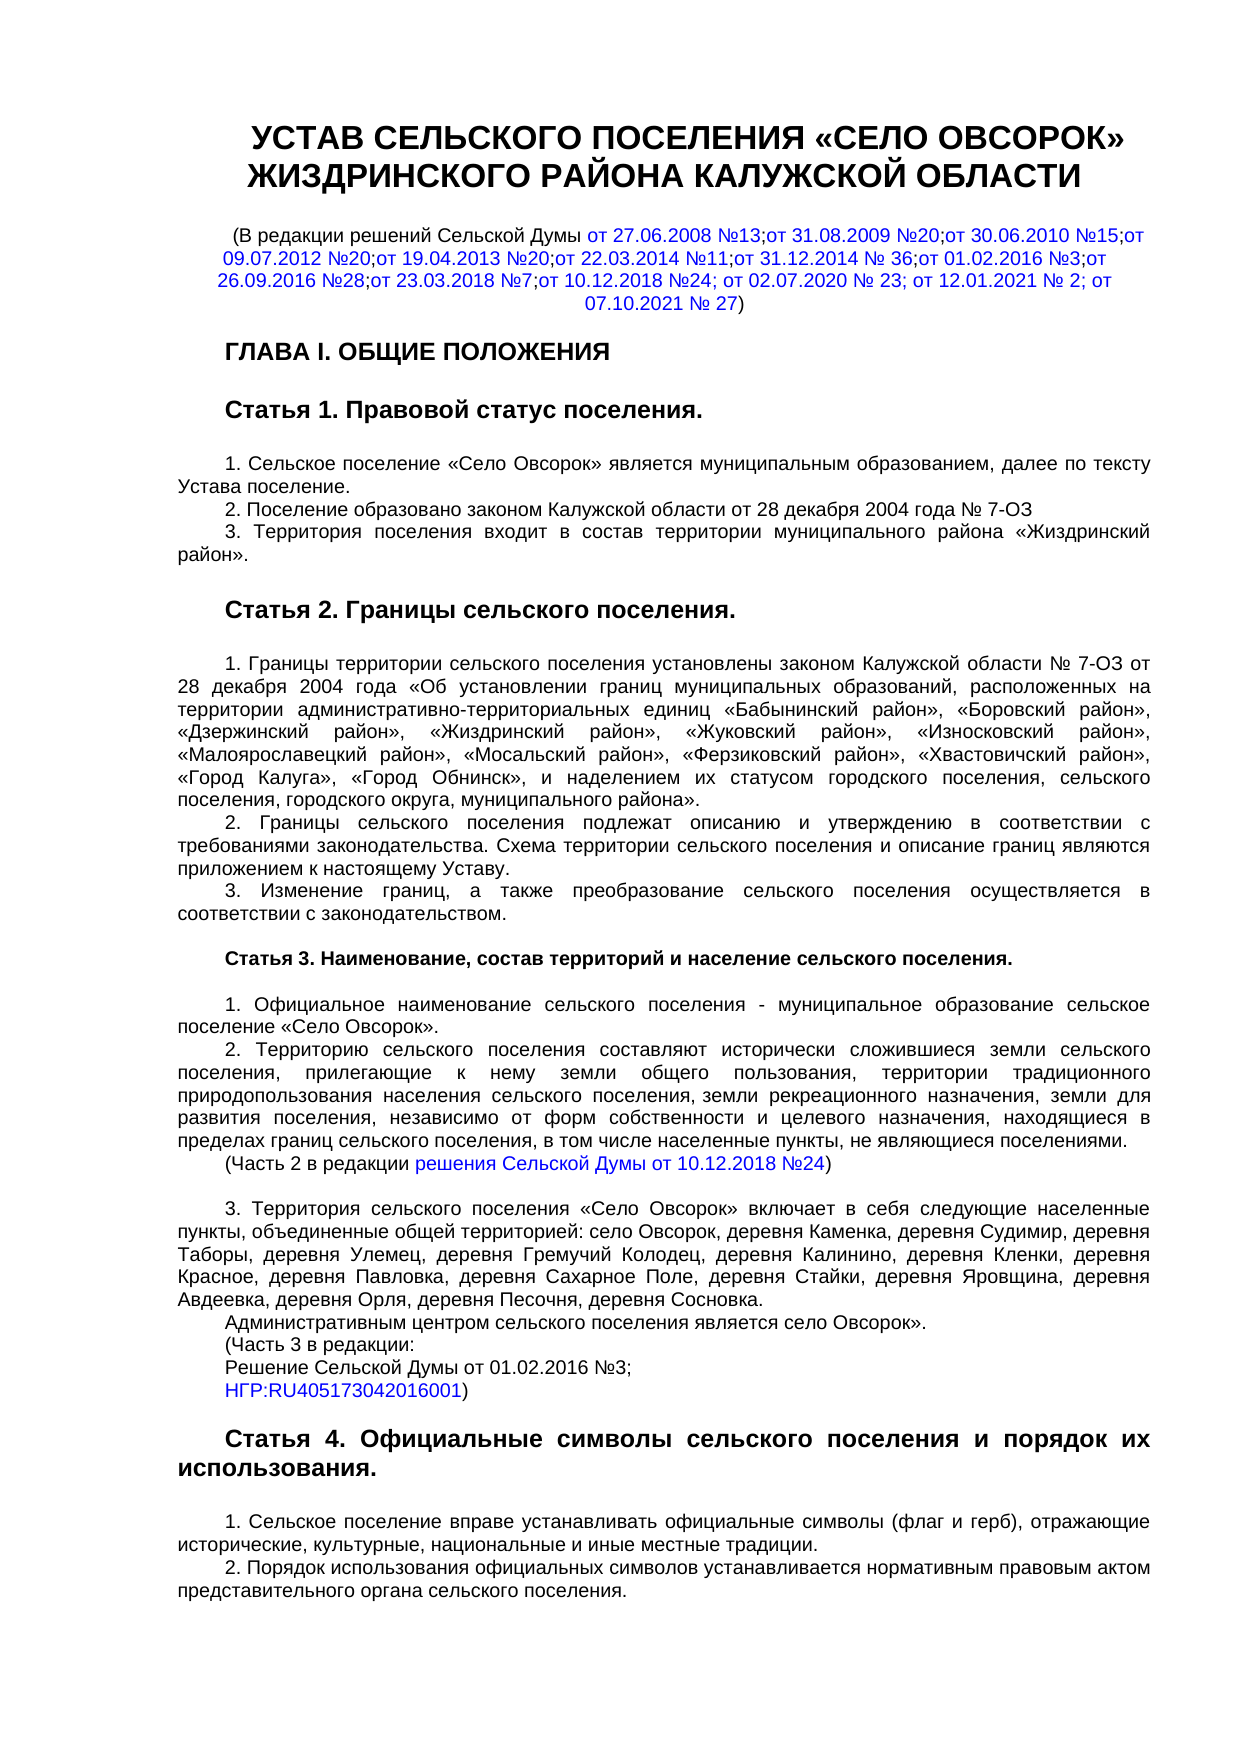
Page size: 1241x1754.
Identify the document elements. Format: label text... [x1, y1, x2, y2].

text Статья 1. Правовой статус поселения. [177, 395, 1152, 423]
text 1. Сельское поселение «Село Овсорок» является муниципальным образованием, далее по тексту Устава поселение. [177, 452, 1152, 498]
text 1. Границы территории сельского поселения установлены законом Калужской области № 7-ОЗ от 28 декабря 2004 года «Об установлении границ муниципальных образований, расположенных на территории административно-территориальных единиц «Бабынинский район», «Боровский район», «Дзержинский район», «Жиздринский район», «Жуковский район», «Износковский район», «Малоярославецкий район», «Мосальский район», «Ферзиковский район», «Хвастовичский район», «Город Калуга», «Город Обнинск», и наделением их статусом городского поселения, сельского поселения, городского округа, муниципального района». [177, 652, 1152, 811]
text (Часть 3 в редакции: [177, 1333, 1152, 1356]
text 2. Территорию сельского поселения составляют исторически сложившиеся земли сельского поселения, прилегающие к нему земли общего пользования, территории традиционного природопользования населения сельского поселения, земли рекреационного назначения, земли для развития поселения, независимо от форм собственности и целевого назначения, находящиеся в пределах границ сельского поселения, в том числе населенные пункты, не являющиеся поселениями. [177, 1038, 1152, 1152]
text 1. Официальное наименование сельского поселения - муниципальное образование сельское поселение «Село Овсорок». [177, 993, 1152, 1038]
text (Часть 2 в редакции решения Сельской Думы от 10.12.2018 №24) [177, 1152, 1152, 1174]
text (В редакции решений Сельской Думы от 27.06.2008 №13;от 31.08.2009 №20;от 30.06.2010 №15;от 09.07.2012 №20;от 19.04.2013 №20;от 22.03.2014 №11;от 31.12.2014 № 36;от 01.02.2016 №3;от 26.09.2016 №28;от 23.03.2018 №7;от 10.12.2018 №24; от 02.07.2020 № 23; от 12.01.2021 № 2; от 07.10.2021 № 27) [177, 224, 1152, 314]
text Статья 2. Границы сельского поселения. [177, 594, 1152, 623]
text 2. Поселение образовано законом Калужской области от 28 декабря 2004 года № 7-ОЗ [177, 498, 1152, 520]
text Статья 4. Официальные символы сельского поселения и порядок их использования. [177, 1424, 1152, 1482]
text УСТАВ СЕЛЬСКОГО ПОСЕЛЕНИЯ «СЕЛО ОВСОРОК» ЖИЗДРИНСКОГО РАЙОНА КАЛУЖСКОЙ ОБЛАСТИ [177, 118, 1152, 195]
text НГР:RU405173042016001) [177, 1379, 1152, 1401]
text Административным центром сельского поселения является село Овсорок». [177, 1311, 1152, 1333]
text Решение Сельской Думы от 01.02.2016 №3; [177, 1356, 1152, 1379]
text Статья 3. Наименование, состав территорий и население сельского поселения. [177, 947, 1152, 970]
text 2. Порядок использования официальных символов устанавливается нормативным правовым актом представительного органа сельского поселения. [177, 1556, 1152, 1601]
text 2. Границы сельского поселения подлежат описанию и утверждению в соответствии с требованиями законодательства. Схема территории сельского поселения и описание границ являются приложением к настоящему Уставу. [177, 811, 1152, 879]
text 3. Территория сельского поселения «Село Овсорок» включает в себя следующие населенные пункты, объединенные общей территорией: село Овсорок, деревня Каменка, деревня Судимир, деревня Таборы, деревня Улемец, деревня Гремучий Колодец, деревня Калинино, деревня Кленки, деревня Красное, деревня Павловка, деревня Сахарное Поле, деревня Стайки, деревня Яровщина, деревня Авдеевка, деревня Орля, деревня Песочня, деревня Сосновка. [177, 1197, 1152, 1311]
text 3. Территория поселения входит в состав территории муниципального района «Жиздринский район». [177, 520, 1152, 566]
text 1. Сельское поселение вправе устанавливать официальные символы (флаг и герб), отражающие исторические, культурные, национальные и иные местные традиции. [177, 1510, 1152, 1556]
text ГЛАВА I. ОБЩИЕ ПОЛОЖЕНИЯ [177, 337, 1152, 366]
text 3. Изменение границ, а также преобразование сельского поселения осуществляется в соответствии с законодательством. [177, 879, 1152, 924]
